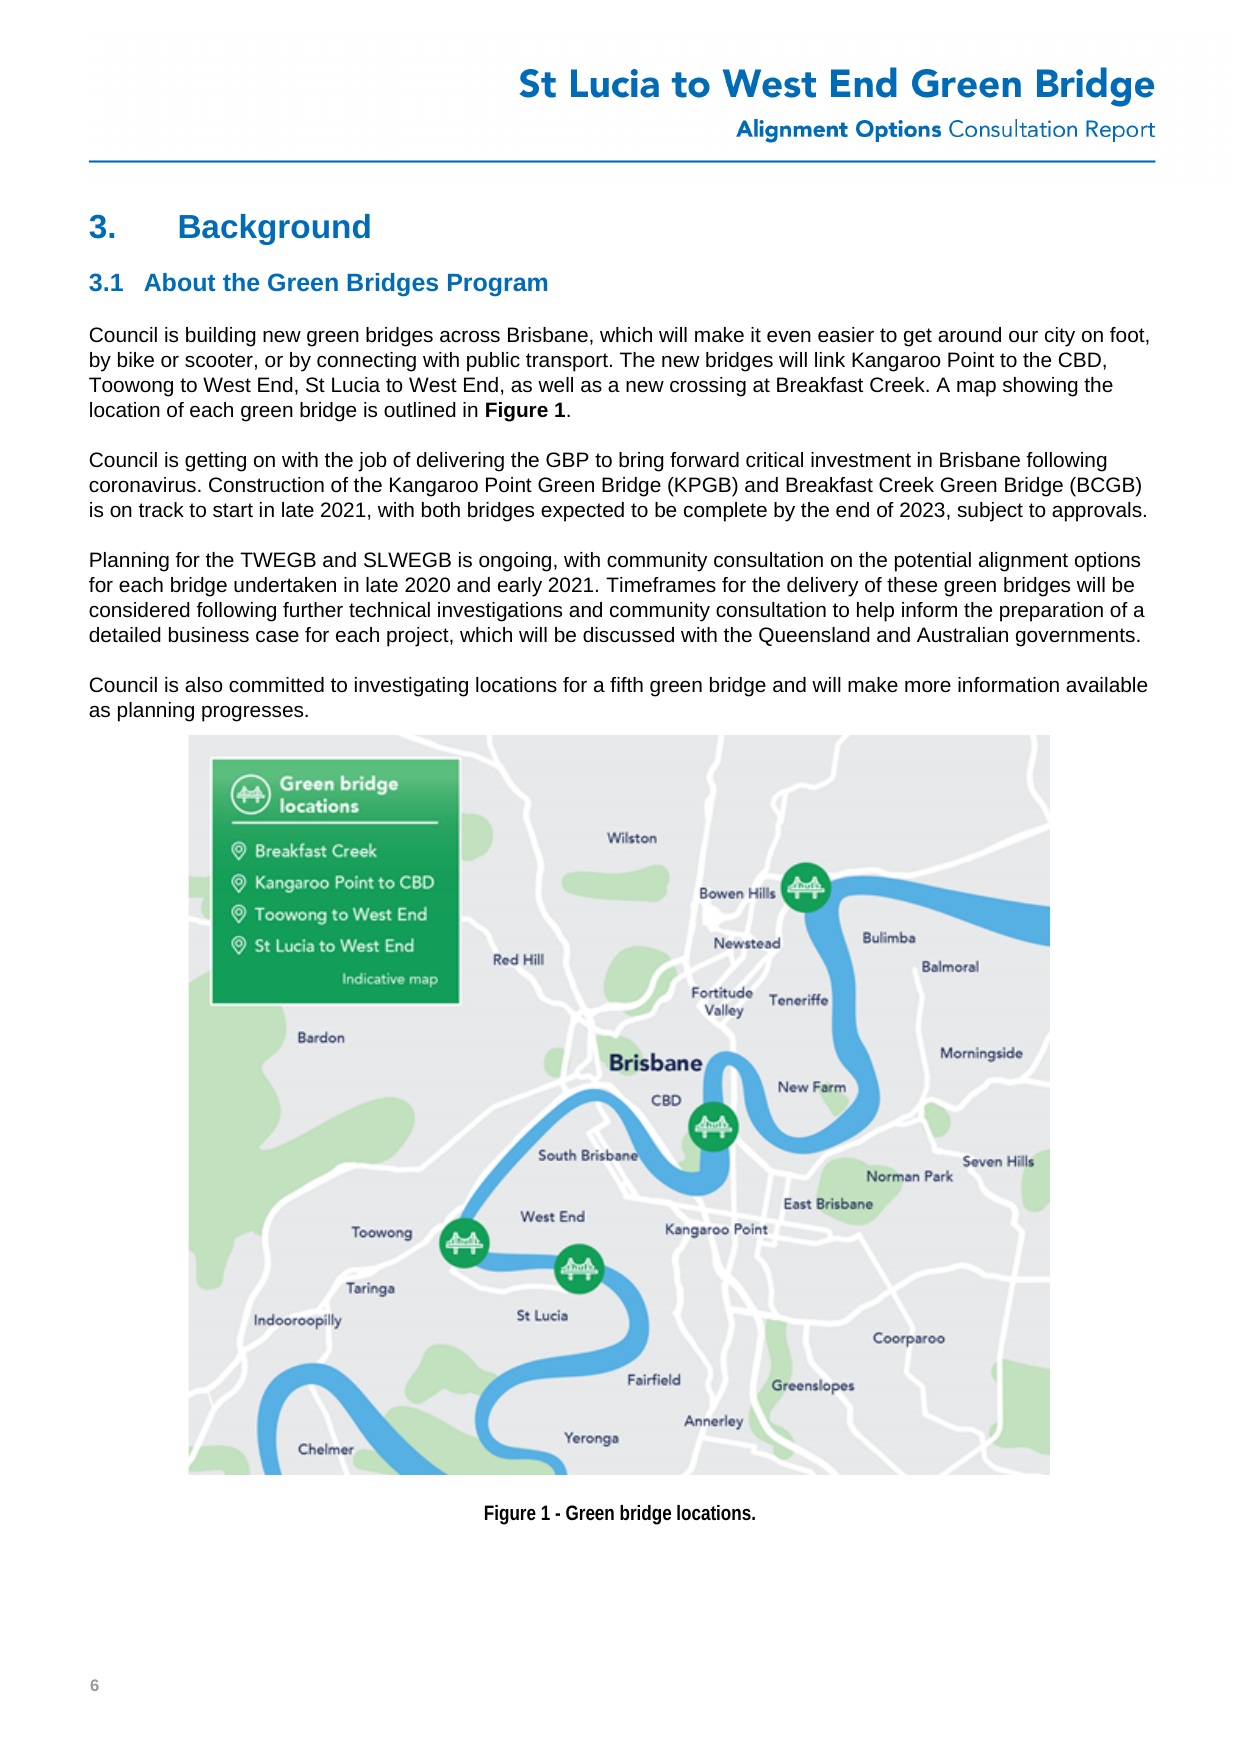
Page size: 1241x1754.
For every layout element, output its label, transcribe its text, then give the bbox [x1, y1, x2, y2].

subtitle Background [89, 207, 1152, 245]
text Council is building new green bridges across Brisbane, which will make it even easier to get around our city on foot, by bike or scooter, or by connecting with public transport. The new bridges will link Kangaroo Point to the CBD, Toowong to West End, St Lucia to West End, as well as a new crossing at Breakfast Creek. A map showing the location of each green bridge is outlined in Figure 1. [89, 322, 1152, 422]
picture [88, 30, 1237, 179]
text Council is also committed to investigating locations for a fifth green bridge and will make more information available as planning progresses. [89, 672, 1152, 722]
subtitle About the Green Bridges Program [89, 268, 1152, 297]
text Council is getting on with the job of delivering the GBP to bring forward critical investment in Brisbane following coronavirus. Construction of the Kangaroo Point Green Bridge (KPGB) and Breakfast Creek Green Bridge (BCGB) is on track to start in late 2021, with both bridges expected to be complete by the end of 2023, subject to approvals. [89, 447, 1152, 522]
text Planning for the TWEGB and SLWEGB is ongoing, with community consultation on the potential alignment options for each bridge undertaken in late 2020 and early 2021. Timeframes for the delivery of these green bridges will be considered following further technical investigations and community consultation to help inform the preparation of a detailed business case for each project, which will be discussed with the Queensland and Australian governments. [89, 547, 1152, 647]
